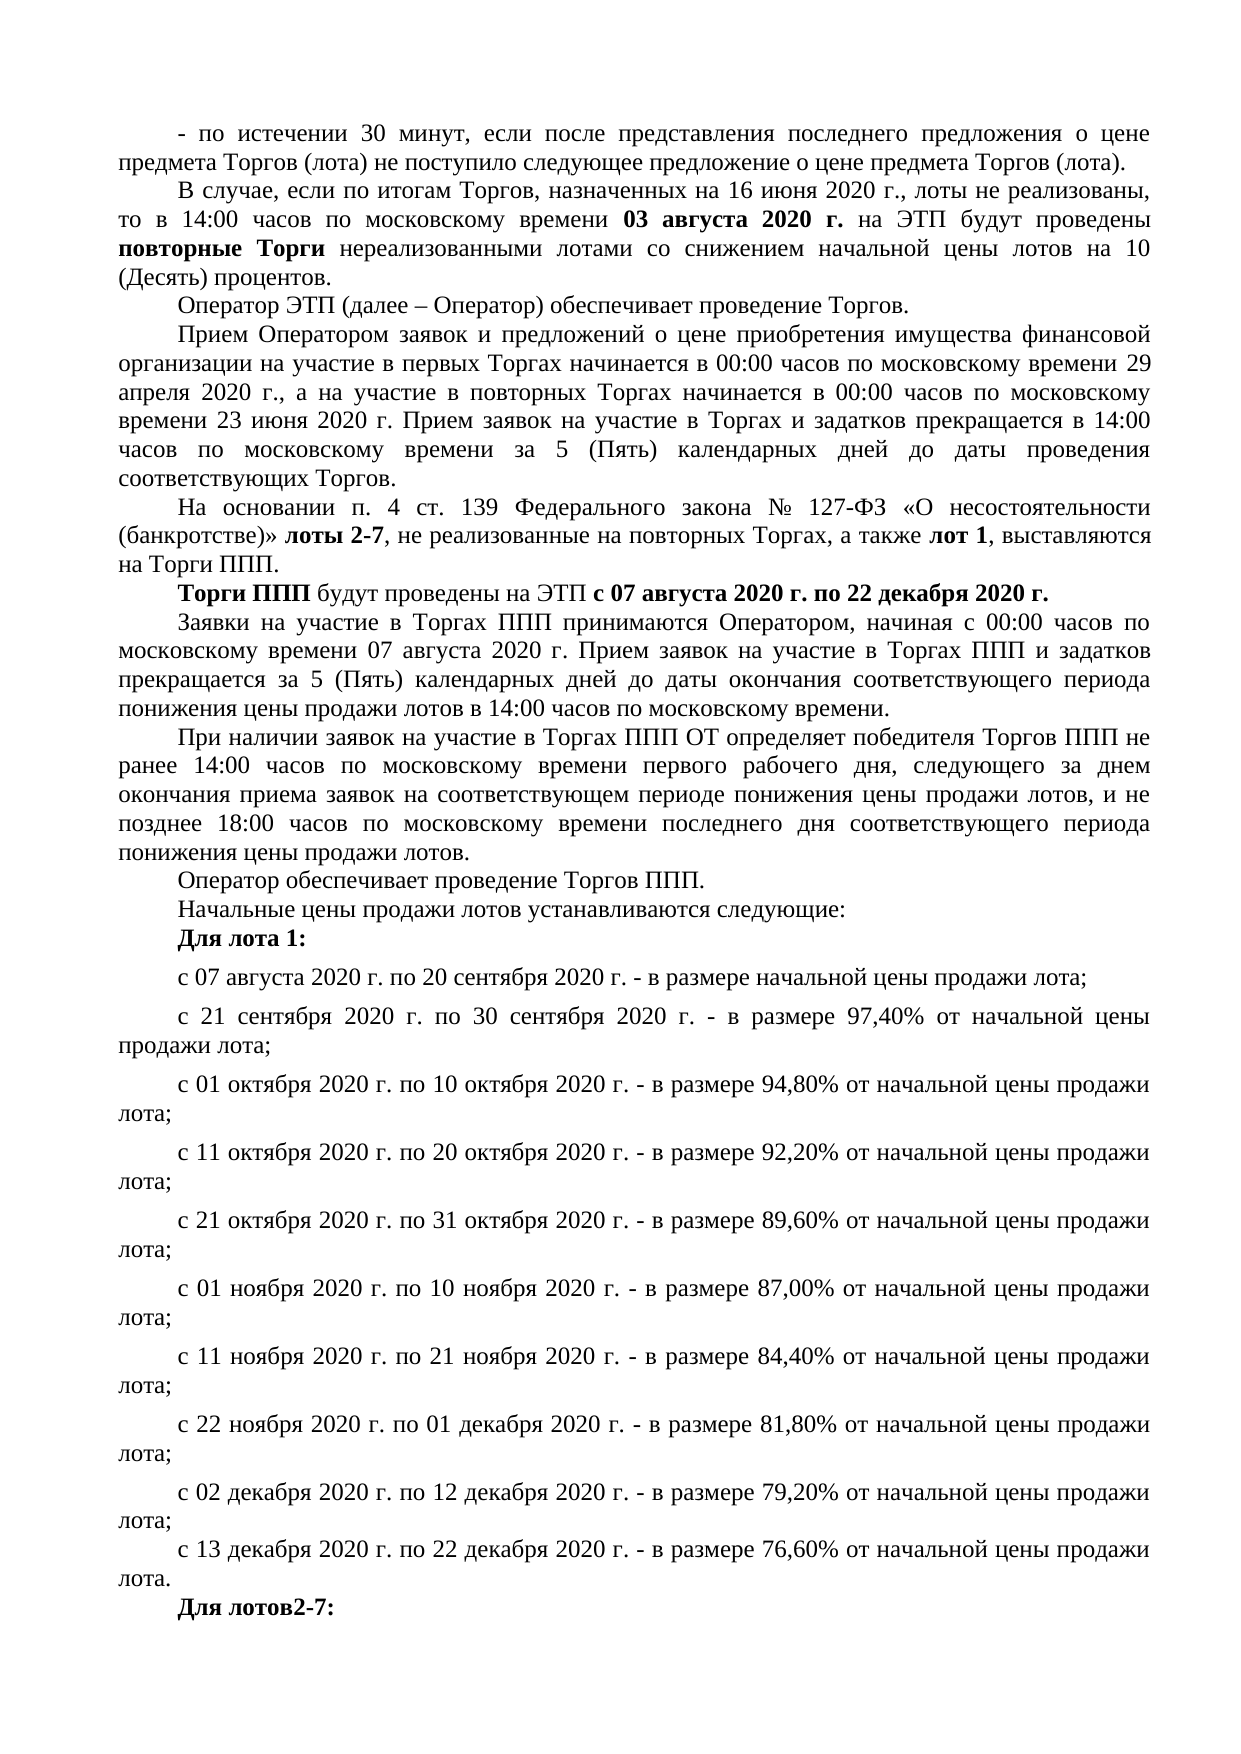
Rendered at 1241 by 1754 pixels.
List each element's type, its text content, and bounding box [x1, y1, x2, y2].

text Торги ППП будут проведены на ЭТП с 07 августа 2020 г. по 22 декабря 2020 г. [118, 578, 311, 607]
text с 01 октября 2020 г. по 10 октября 2020 г. - в размере 94,80% от начальной цены продажи лота; [118, 1069, 1151, 1127]
text с 13 декабря 2020 г. по 22 декабря 2020 г. - в размере 76,60% от начальной цены продажи лота. [118, 1534, 1151, 1592]
text с 01 ноября 2020 г. по 10 ноября 2020 г. - в размере 87,00% от начальной цены продажи лота; [118, 1273, 1151, 1331]
text Торги ППП будут проведены на ЭТП с 07 августа 2020 г. по 22 декабря 2020 г. [593, 578, 1151, 607]
text Начальные цены продажи лотов устанавливаются следующие: [118, 894, 1151, 923]
text На основании п. 4 ст. 139 Федерального закона № 127-ФЗ «О несостоятельности (банкротстве)» лоты 2-7, не реализованные на повторных Торгах, а также лот 1, выставляются на Торги ППП. [118, 492, 1151, 578]
text Заявки на участие в Торгах ППП принимаются Оператором, начиная с 00:00 часов по московскому времени 07 августа 2020 г. Прием заявок на участие в Торгах ППП и задатков прекращается за 5 (Пять) календарных дней до даты окончания соответствующего периода понижения цены продажи лотов в 14:00 часов по московскому времени. [118, 607, 1151, 722]
text - по истечении 30 минут, если после представления последнего предложения о цене предмета Торгов (лота) не поступило следующее предложение о цене предмета Торгов (лота). [118, 118, 1151, 176]
text с 11 ноября 2020 г. по 21 ноября 2020 г. - в размере 84,40% от начальной цены продажи лота; [118, 1341, 1151, 1398]
text Прием Оператором заявок и предложений о цене приобретения имущества финансовой организации на участие в первых Торгах начинается в 00:00 часов по московскому времени 29 апреля 2020 г., а на участие в повторных Торгах начинается в 00:00 часов по московскому времени 23 июня 2020 г. Прием заявок на участие в Торгах и задатков прекращается в 14:00 часов по московскому времени за 5 (Пять) календарных дней до даты проведения соответствующих Торгов. [118, 319, 1151, 492]
text Для лотов2-7: [118, 1592, 1151, 1621]
text Для лота 1: [118, 923, 1151, 952]
text с 02 декабря 2020 г. по 12 декабря 2020 г. - в размере 79,20% от начальной цены продажи лота; [118, 1477, 1151, 1534]
text с 22 ноября 2020 г. по 01 декабря 2020 г. - в размере 81,80% от начальной цены продажи лота; [118, 1409, 1151, 1466]
text с 21 сентября 2020 г. по 30 сентября 2020 г. - в размере 97,40% от начальной цены продажи лота; [118, 1001, 1151, 1059]
text с 11 октября 2020 г. по 20 октября 2020 г. - в размере 92,20% от начальной цены продажи лота; [118, 1137, 1151, 1195]
text Оператор ЭТП (далее – Оператор) обеспечивает проведение Торгов. [118, 291, 1151, 319]
text Оператор обеспечивает проведение Торгов ППП. [118, 866, 1151, 894]
text При наличии заявок на участие в Торгах ППП ОТ определяет победителя Торгов ППП не ранее 14:00 часов по московскому времени первого рабочего дня, следующего за днем окончания приема заявок на соответствующем периоде понижения цены продажи лотов, и не позднее 18:00 часов по московскому времени последнего дня соответствующего периода понижения цены продажи лотов. [118, 722, 1151, 866]
text с 07 августа 2020 г. по 20 сентября 2020 г. - в размере начальной цены продажи лота; [118, 962, 1151, 991]
text с 21 октября 2020 г. по 31 октября 2020 г. - в размере 89,60% от начальной цены продажи лота; [118, 1205, 1151, 1263]
text В случае, если по итогам Торгов, назначенных на 16 июня 2020 г., лоты не реализованы, то в 14:00 часов по московскому времени 03 августа 2020 г. на ЭТП будут проведены повторные Торги нереализованными лотами со снижением начальной цены лотов на 10 (Десять) процентов. [118, 176, 1151, 291]
